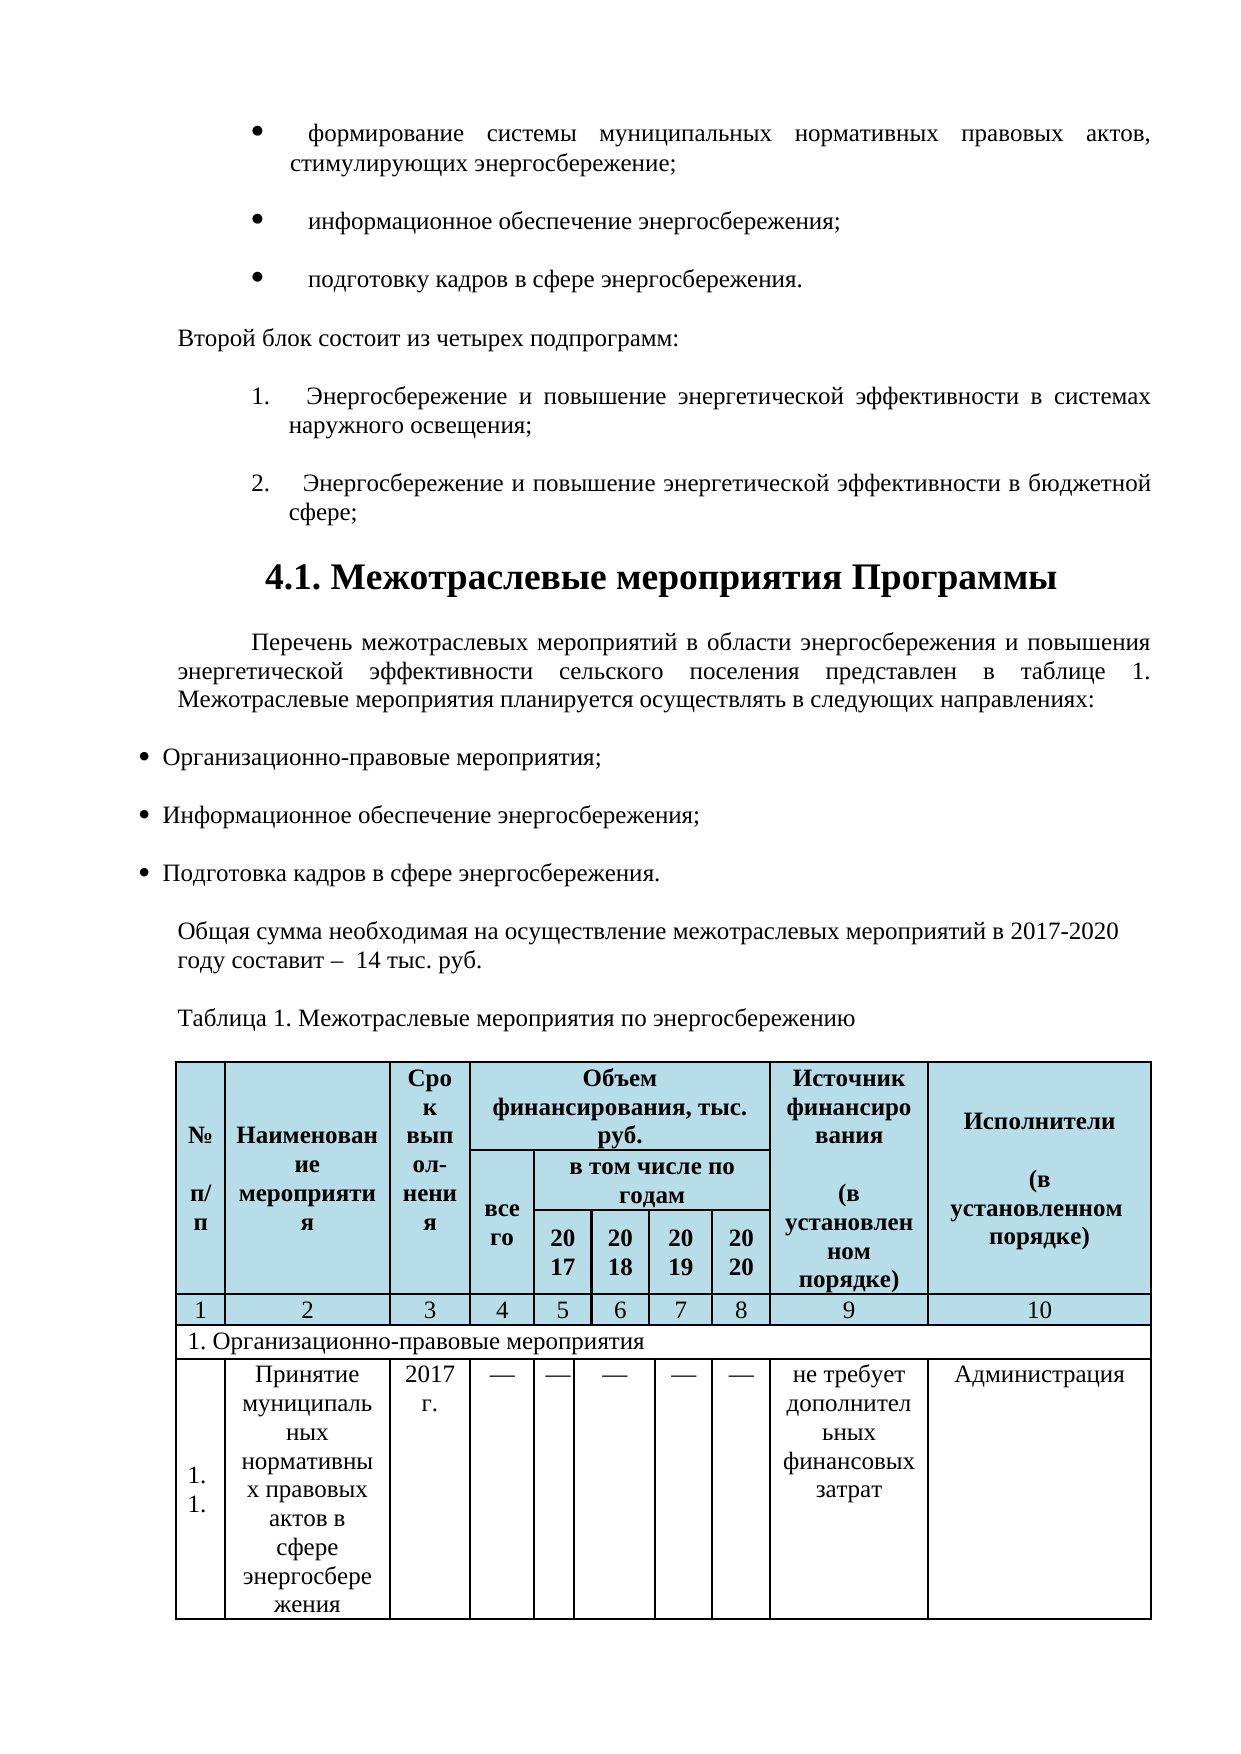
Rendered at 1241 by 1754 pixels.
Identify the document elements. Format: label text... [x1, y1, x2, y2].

table_cell 3 [391, 1295, 469, 1324]
text 1. Энергосбережение и повышение энергетической эффективности в системах наружного освещения; [251, 381, 1152, 439]
table_cell 2018 [593, 1211, 648, 1293]
table_header Объем финансирования, тыс. руб. [471, 1063, 769, 1149]
text формирование системы муниципальных нормативных правовых актов, стимулирующих энергосбережение; [252, 118, 1152, 177]
table_cell 7 [650, 1295, 711, 1324]
text Информационное обеспечение энергосбережения; [140, 800, 1152, 829]
table_cell 5 [535, 1295, 590, 1324]
table_cell в том числе по годам [535, 1151, 769, 1209]
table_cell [771, 1360, 927, 1618]
table_cell всего [471, 1151, 533, 1293]
table_cell 10 [929, 1295, 1150, 1324]
table_header № п/п [177, 1063, 224, 1293]
table_cell — [575, 1360, 654, 1618]
text Второй блок состоит из четырех подпрограмм: [177, 323, 1152, 352]
table_cell 8 [713, 1295, 769, 1324]
table_header Срок выпол-нения [391, 1063, 469, 1293]
table_cell Администрация [929, 1360, 1150, 1618]
table_cell — [535, 1360, 573, 1618]
table_cell — [713, 1360, 769, 1618]
table_cell 4 [471, 1295, 533, 1324]
table_cell Принятие муниципальных нормативных правовых актов в сфере энергосбережения [226, 1360, 389, 1618]
text Перечень межотраслевых мероприятий в области энергосбережения и повышения энергетической эффективности сельского поселения представлен в таблице 1. Межотраслевые мероприятия планируется осуществлять в следующих направлениях: [177, 627, 1152, 713]
table_cell 6 [593, 1295, 648, 1324]
table_cell 2020 [713, 1211, 769, 1293]
text Организационно-правовые мероприятия; [140, 742, 1152, 771]
table_cell 9 [771, 1295, 927, 1324]
table_header Наименование мероприятия [226, 1063, 389, 1293]
table_cell — [471, 1360, 533, 1618]
table_cell 2 [226, 1295, 389, 1324]
table_cell 1.1. [177, 1360, 224, 1618]
table_header Источник финансирования (в установленном порядке) [771, 1063, 927, 1293]
table_cell — [656, 1360, 711, 1618]
table_cell 2017 [535, 1211, 590, 1293]
text подготовку кадров в сфере энергосбережения. [252, 264, 1152, 294]
text 2. Энергосбережение и повышение энергетической эффективности в бюджетной сфере; [251, 468, 1152, 526]
text 4.1. Межотраслевые мероприятия Программы [177, 555, 1152, 598]
table_cell 20 19 [650, 1211, 711, 1293]
text Таблица 1. Межотраслевые мероприятия по энергосбережению [177, 1003, 1152, 1032]
table_cell 1 [177, 1295, 224, 1324]
table_header Исполнители (в установленном порядке) [929, 1063, 1150, 1293]
table_cell 2017 г. [391, 1360, 469, 1618]
text информационное обеспечение энергосбережения; [252, 206, 1152, 235]
text Подготовка кадров в сфере энергосбережения. [140, 858, 1152, 887]
text Общая сумма необходимая на осуществление межотраслевых мероприятий в 2017-2020 году составит – 14 тыс. руб. [177, 916, 1152, 974]
table_cell 1. Организационно-правовые мероприятия [177, 1326, 1150, 1357]
